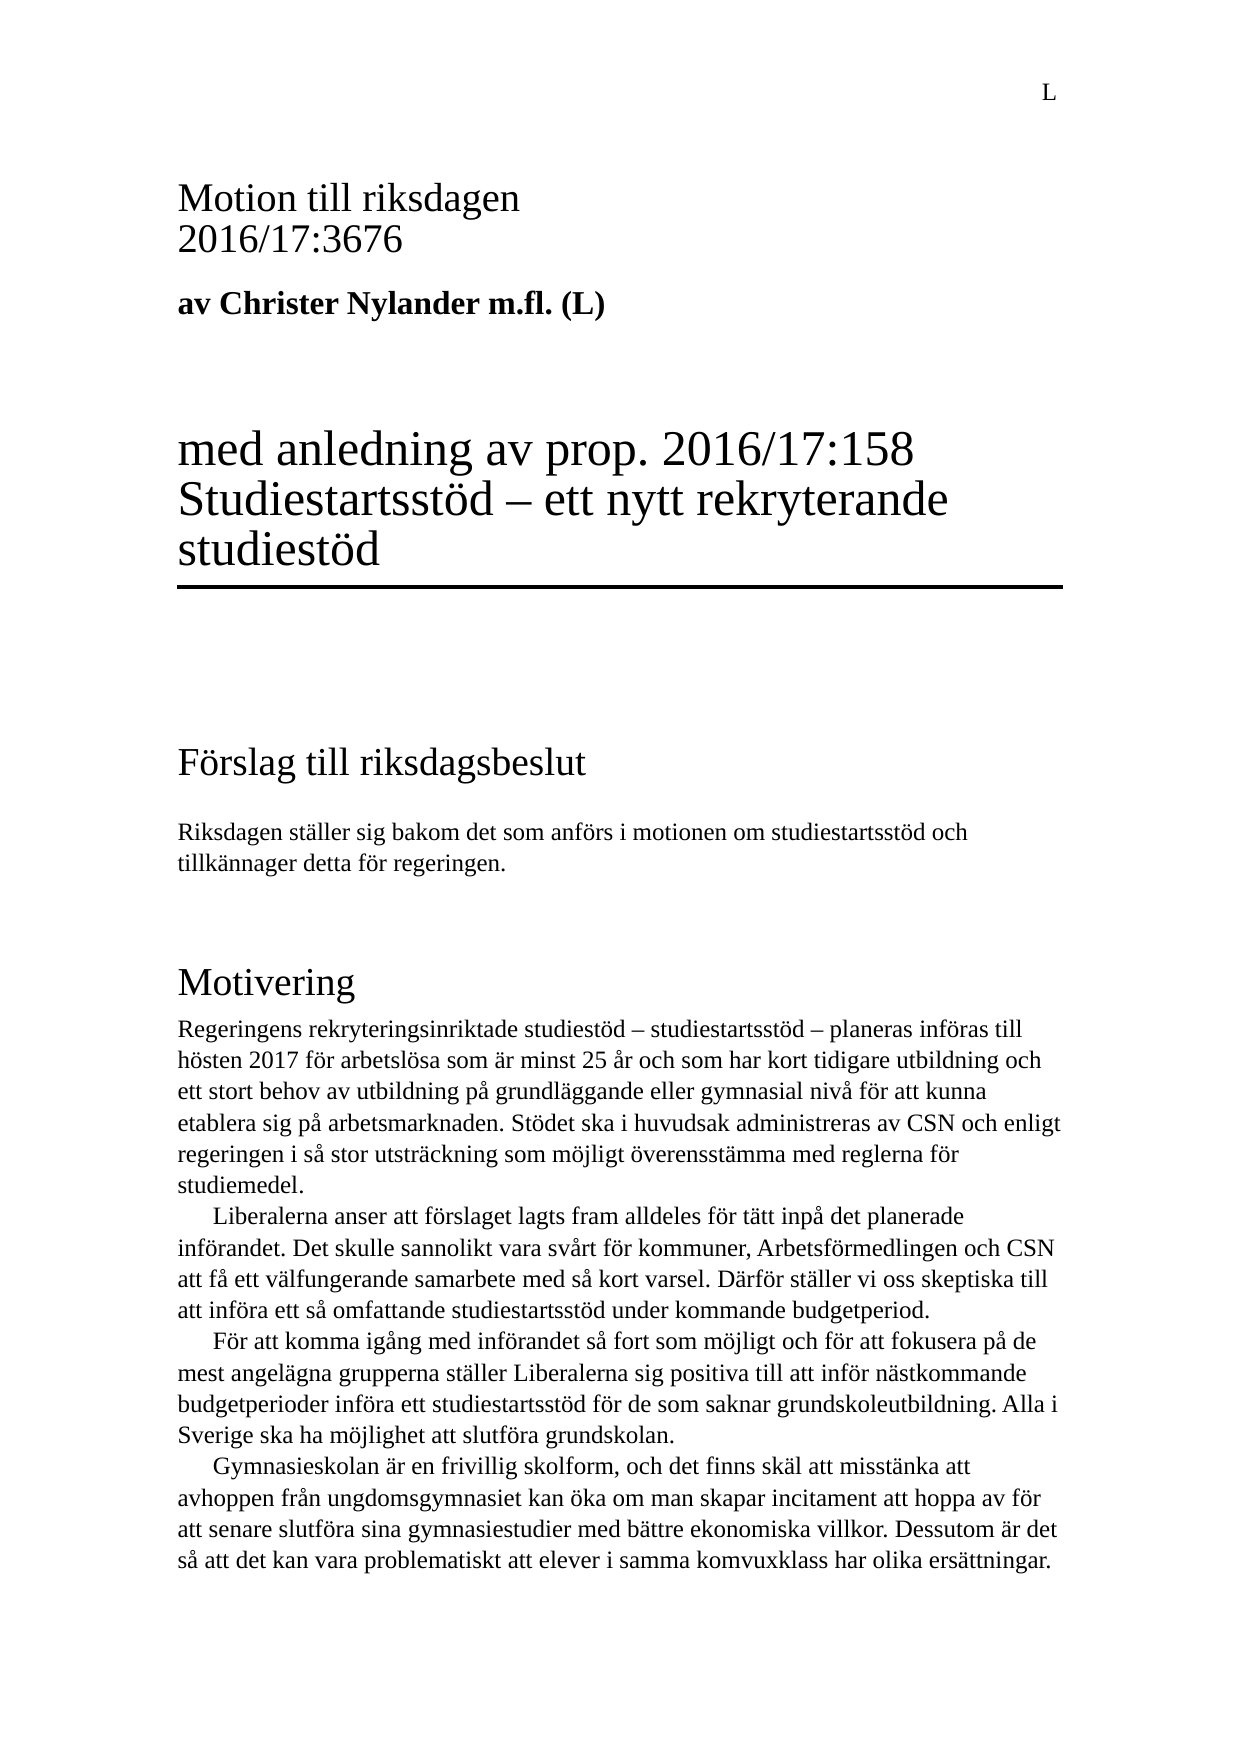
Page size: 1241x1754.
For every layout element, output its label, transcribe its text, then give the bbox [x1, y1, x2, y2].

text Regeringens rekryteringsinriktade studiestöd – studiestartsstöd – planeras införas till hösten 2017 för arbetslösa som är minst 25 år och som har kort tidigare utbildning och ett stort behov av utbildning på grundläggande eller gymnasial nivå för att kunna etablera sig på arbetsmarknaden. Stödet ska i huvudsak administreras av CSN och enligt regeringen i så stor utsträckning som möjligt överensstämma med reglerna för studiemedel. [177, 1011, 1063, 1199]
text För att komma igång med införandet så fort som möjligt och för att fokusera på de mest angelägna grupperna ställer Liberalerna sig positiva till att inför nästkommande budgetperioder införa ett studiestartsstöd för de som saknar grundskoleutbildning. Alla i Sverige ska ha möjlighet att slutföra grundskolan. [177, 1324, 1063, 1449]
text Liberalerna anser att förslaget lagts fram alldeles för tätt inpå det planerade införandet. Det skulle sannolikt vara svårt för kommuner, Arbetsförmedlingen och CSN att få ett välfungerande samarbete med så kort varsel. Därför ställer vi oss skeptiska till att införa ett så omfattande studiestartsstöd under kommande budgetperiod. [177, 1199, 1063, 1324]
text Gymnasieskolan är en frivillig skolform, och det finns skäl att misstänka att avhoppen från ungdomsgymnasiet kan öka om man skapar incitament att hoppa av för att senare slutföra sina gymnasiestudier med bättre ekonomiska villkor. Dessutom är det så att det kan vara problematiskt att elever i samma komvuxklass har olika ersättningar. [177, 1449, 1063, 1574]
subtitle Motivering [177, 962, 1063, 1003]
